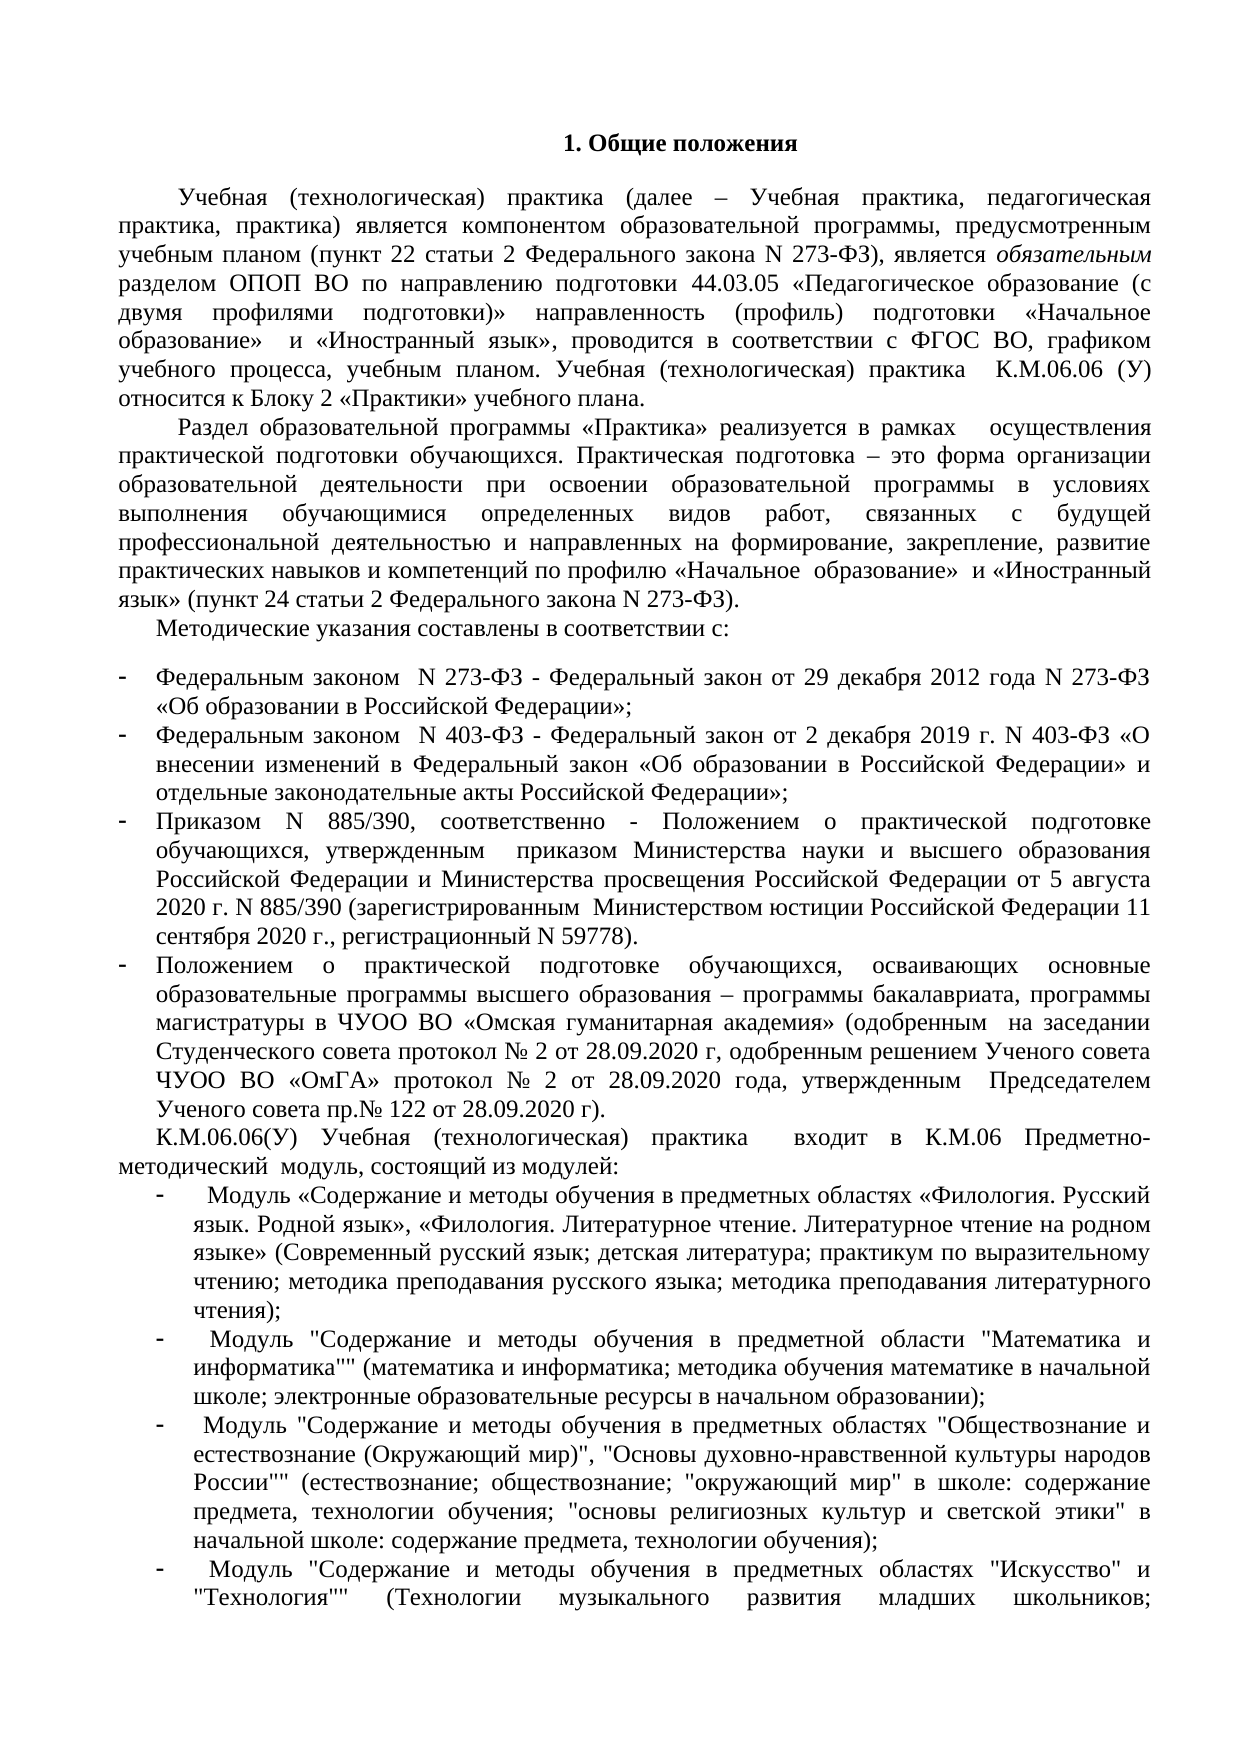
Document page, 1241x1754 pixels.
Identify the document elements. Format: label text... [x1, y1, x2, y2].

subtitle Положением о практической подготовке обучающихся, осваивающих основные образовательные программы высшего образования – программы бакалавриата, программы магистратуры в ЧУОО ВО «Омская гуманитарная академия» (одобренным на заседании Студенческого совета протокол № 2 от 28.09.2020 г, одобренным решением Ученого совета ЧУОО ВО «ОмГА» протокол № 2 от 28.09.2020 года, утвержденным Председателем Ученого совета пр.№ 122 от 28.09.2020 г). [118, 950, 1152, 1122]
text Раздел образовательной программы «Практика» реализуется в рамках осуществления практической подготовки обучающихся. Практическая подготовка – это форма организации образовательной деятельности при освоении образовательной программы в условиях выполнения обучающимися определенных видов работ, связанных с будущей профессиональной деятельностью и направленных на формирование, закрепление, развитие практических навыков и компетенций по профилю «Начальное образование» и «Иностранный язык» (пункт 24 статьи 2 Федерального закона N 273-ФЗ). [118, 412, 1152, 613]
list Федеральным законом N 273-ФЗ - Федеральный закон от 29 декабря 2012 года N 273-ФЗ «Об образовании в Российской Федерации»; [118, 662, 1152, 720]
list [156, 1554, 1152, 1611]
list Приказом N 885/390, соответственно - Положением о практической подготовке обучающихся, утвержденным приказом Министерства науки и высшего образования Российской Федерации и Министерства просвещения Российской Федерации от 5 августа 2020 г. N 885/390 (зарегистрированным Министерством юстиции Российской Федерации 11 сентября 2020 г., регистрационный N 59778). [118, 806, 1152, 950]
text 1. Общие положения [118, 128, 1186, 156]
text Учебная (технологическая) практика (далее – Учебная практика, педагогическая практика, практика) является компонентом образовательной программы, предусмотренным учебным планом (пункт 22 статьи 2 Федерального закона N 273-ФЗ), является обязательным разделом ОПОП ВО по направлению подготовки 44.03.05 «Педагогическое образование (с двумя профилями подготовки)» направленность (профиль) подготовки «Начальное образование» и «Иностранный язык», проводится в соответствии с ФГОС ВО, графиком учебного процесса, учебным планом. Учебная (технологическая) практика К.М.06.06 (У) относится к Блоку 2 «Практики» учебного плана. [118, 182, 1152, 412]
list Федеральным законом N 403-ФЗ - Федеральный закон от 2 декабря 2019 г. N 403-ФЗ «О внесении изменений в Федеральный закон «Об образовании в Российской Федерации» и отдельные законодательные акты Российской Федерации»; [118, 720, 1152, 806]
text Методические указания составлены в соответствии с: [118, 613, 1152, 642]
list Модуль "Содержание и методы обучения в предметных областях "Обществознание и естествознание (Окружающий мир)", "Основы духовно-нравственной культуры народов России"" (естествознание; обществознание; "окружающий мир" в школе: содержание предмета, технологии обучения; "основы религиозных культур и светской этики" в начальной школе: содержание предмета, технологии обучения); [156, 1410, 1152, 1554]
list Модуль "Содержание и методы обучения в предметной области "Математика и информатика"" (математика и информатика; методика обучения математике в начальной школе; электронные образовательные ресурсы в начальном образовании); [156, 1324, 1152, 1410]
list Модуль «Содержание и методы обучения в предметных областях «Филология. Русский язык. Родной язык», «Филология. Литературное чтение. Литературное чтение на родном языке» (Современный русский язык; детская литература; практикум по выразительному чтению; методика преподавания русского языка; методика преподавания литературного чтения); [156, 1180, 1152, 1324]
text К.М.06.06(У) Учебная (технологическая) практика входит в К.М.06 Предметно-методический модуль, состоящий из модулей: [118, 1122, 1152, 1180]
